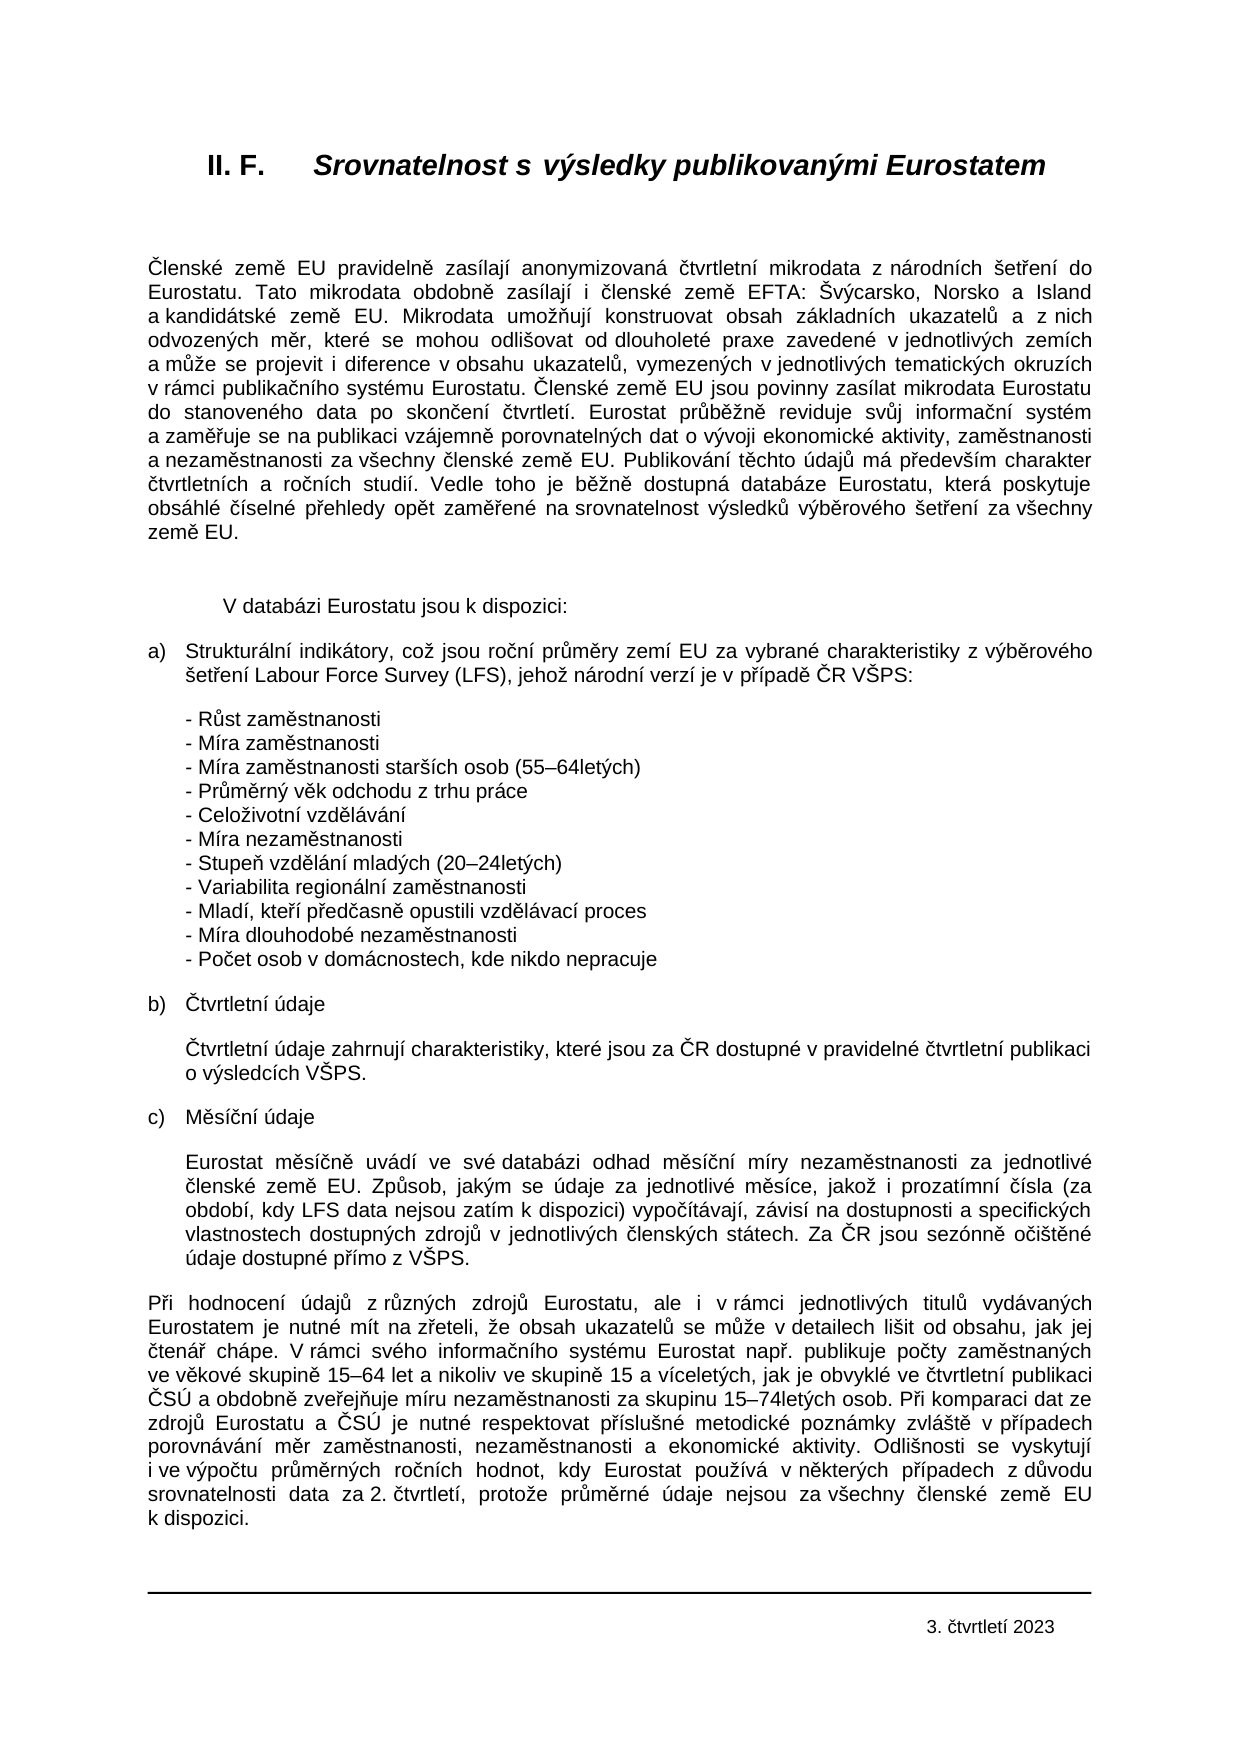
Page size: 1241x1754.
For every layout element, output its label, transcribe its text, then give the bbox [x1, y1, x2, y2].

text - Míra dlouhodobé nezaměstnanosti [148, 923, 1092, 947]
text a) Strukturální indikátory, což jsou roční průměry zemí EU za vybrané charakteristiky z výběrového šetření Labour Force Survey (LFS), jehož národní verzí je v případě ČR VŠPS: [148, 638, 1092, 686]
text - Míra zaměstnanosti [148, 731, 1092, 755]
text Eurostat měsíčně uvádí ve své databázi odhad měsíční míry nezaměstnanosti za jednotlivé členské země EU. Způsob, jakým se údaje za jednotlivé měsíce, jakož i prozatímní čísla (za období, kdy LFS data nejsou zatím k dispozici) vypočítávají, závisí na dostupnosti a specifických vlastnostech dostupných zdrojů v jednotlivých členských státech. Za ČR jsou sezónně očištěné údaje dostupné přímo z VŠPS. [185, 1150, 1092, 1270]
text - Variabilita regionální zaměstnanosti [148, 875, 1092, 899]
text - Mladí, kteří předčasně opustili vzdělávací proces [148, 899, 1092, 923]
text c) Měsíční údaje [148, 1105, 1092, 1129]
text Čtvrtletní údaje zahrnují charakteristiky, které jsou za ČR dostupné v pravidelné čtvrtletní publikaci o výsledcích VŠPS. [185, 1036, 1092, 1084]
text Členské země EU pravidelně zasílají anonymizovaná čtvrtletní mikrodata z národních šetření do Eurostatu. Tato mikrodata obdobně zasílají i členské země EFTA: Švýcarsko, Norsko a Island a kandidátské země EU. Mikrodata umožňují konstruovat obsah základních ukazatelů a z nich odvozených měr, které se mohou odlišovat od dlouholeté praxe zavedené v jednotlivých zemích a může se projevit i diference v obsahu ukazatelů, vymezených v jednotlivých tematických okruzích v rámci publikačního systému Eurostatu. Členské země EU jsou povinny zasílat mikrodata Eurostatu do stanoveného data po skončení čtvrtletí. Eurostat průběžně reviduje svůj informační systém a zaměřuje se na publikaci vzájemně porovnatelných dat o vývoji ekonomické aktivity, zaměstnanosti a nezaměstnanosti za všechny členské země EU. Publikování těchto údajů má především charakter čtvrtletních a ročních studií. Vedle toho je běžně dostupná databáze Eurostatu, která poskytuje obsáhlé číselné přehledy opět zaměřené na srovnatelnost výsledků výběrového šetření za všechny země EU. [148, 256, 1092, 544]
text - Průměrný věk odchodu z trhu práce [148, 779, 1092, 803]
list Srovnatelnost s výsledky publikovanými Eurostatem [207, 148, 1092, 181]
text - Počet osob v domácnostech, kde nikdo nepracuje [148, 947, 1092, 971]
text b) Čtvrtletní údaje [148, 992, 1092, 1016]
text V databázi Eurostatu jsou k dispozici: [148, 594, 1092, 618]
text - Míra zaměstnanosti starších osob (55–64letých) [148, 755, 1092, 779]
text - Celoživotní vzdělávání [148, 803, 1092, 827]
text Při hodnocení údajů z různých zdrojů Eurostatu, ale i v rámci jednotlivých titulů vydávaných Eurostatem je nutné mít na zřeteli, že obsah ukazatelů se může v detailech lišit od obsahu, jak jej čtenář chápe. V rámci svého informačního systému Eurostat např. publikuje počty zaměstnaných ve věkové skupině 15–64 let a nikoliv ve skupině 15 a víceletých, jak je obvyklé ve čtvrtletní publikaci ČSÚ a obdobně zveřejňuje míru nezaměstnanosti za skupinu 15–74letých osob. Při komparaci dat ze zdrojů Eurostatu a ČSÚ je nutné respektovat příslušné metodické poznámky zvláště v případech porovnávání měr zaměstnanosti, nezaměstnanosti a ekonomické aktivity. Odlišnosti se vyskytují i ve výpočtu průměrných ročních hodnot, kdy Eurostat používá v některých případech z důvodu srovnatelnosti data za 2. čtvrtletí, protože průměrné údaje nejsou za všechny členské země EU k dispozici. [148, 1291, 1092, 1530]
text - Stupeň vzdělání mladých (20–24letých) [148, 851, 1092, 875]
text - Míra nezaměstnanosti [148, 827, 1092, 851]
text - Růst zaměstnanosti [148, 707, 1092, 731]
